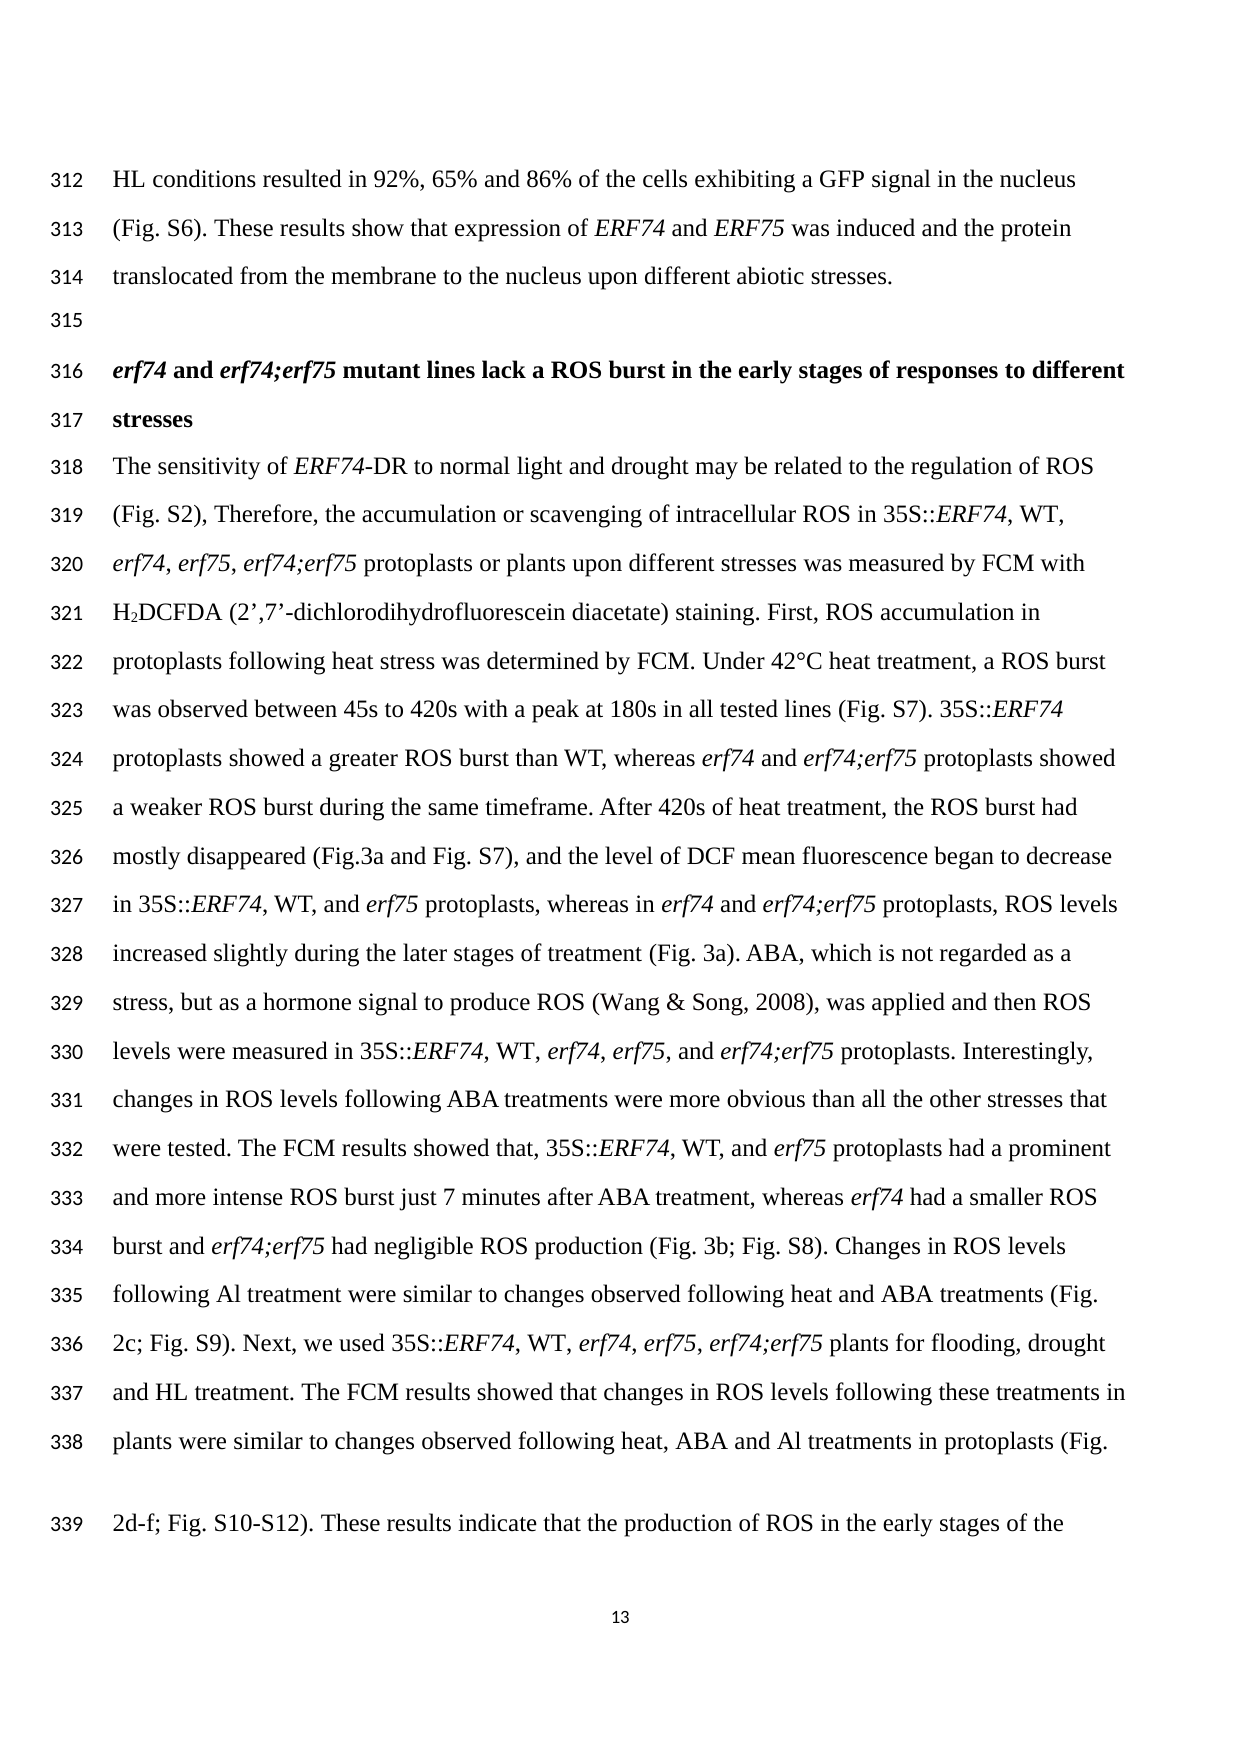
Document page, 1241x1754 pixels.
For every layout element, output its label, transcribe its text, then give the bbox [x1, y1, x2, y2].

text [112, 162, 1128, 292]
text erf74 and erf74;erf75 mutant lines lack a ROS burst in the early stages of responses to different stresses [112, 353, 1128, 434]
